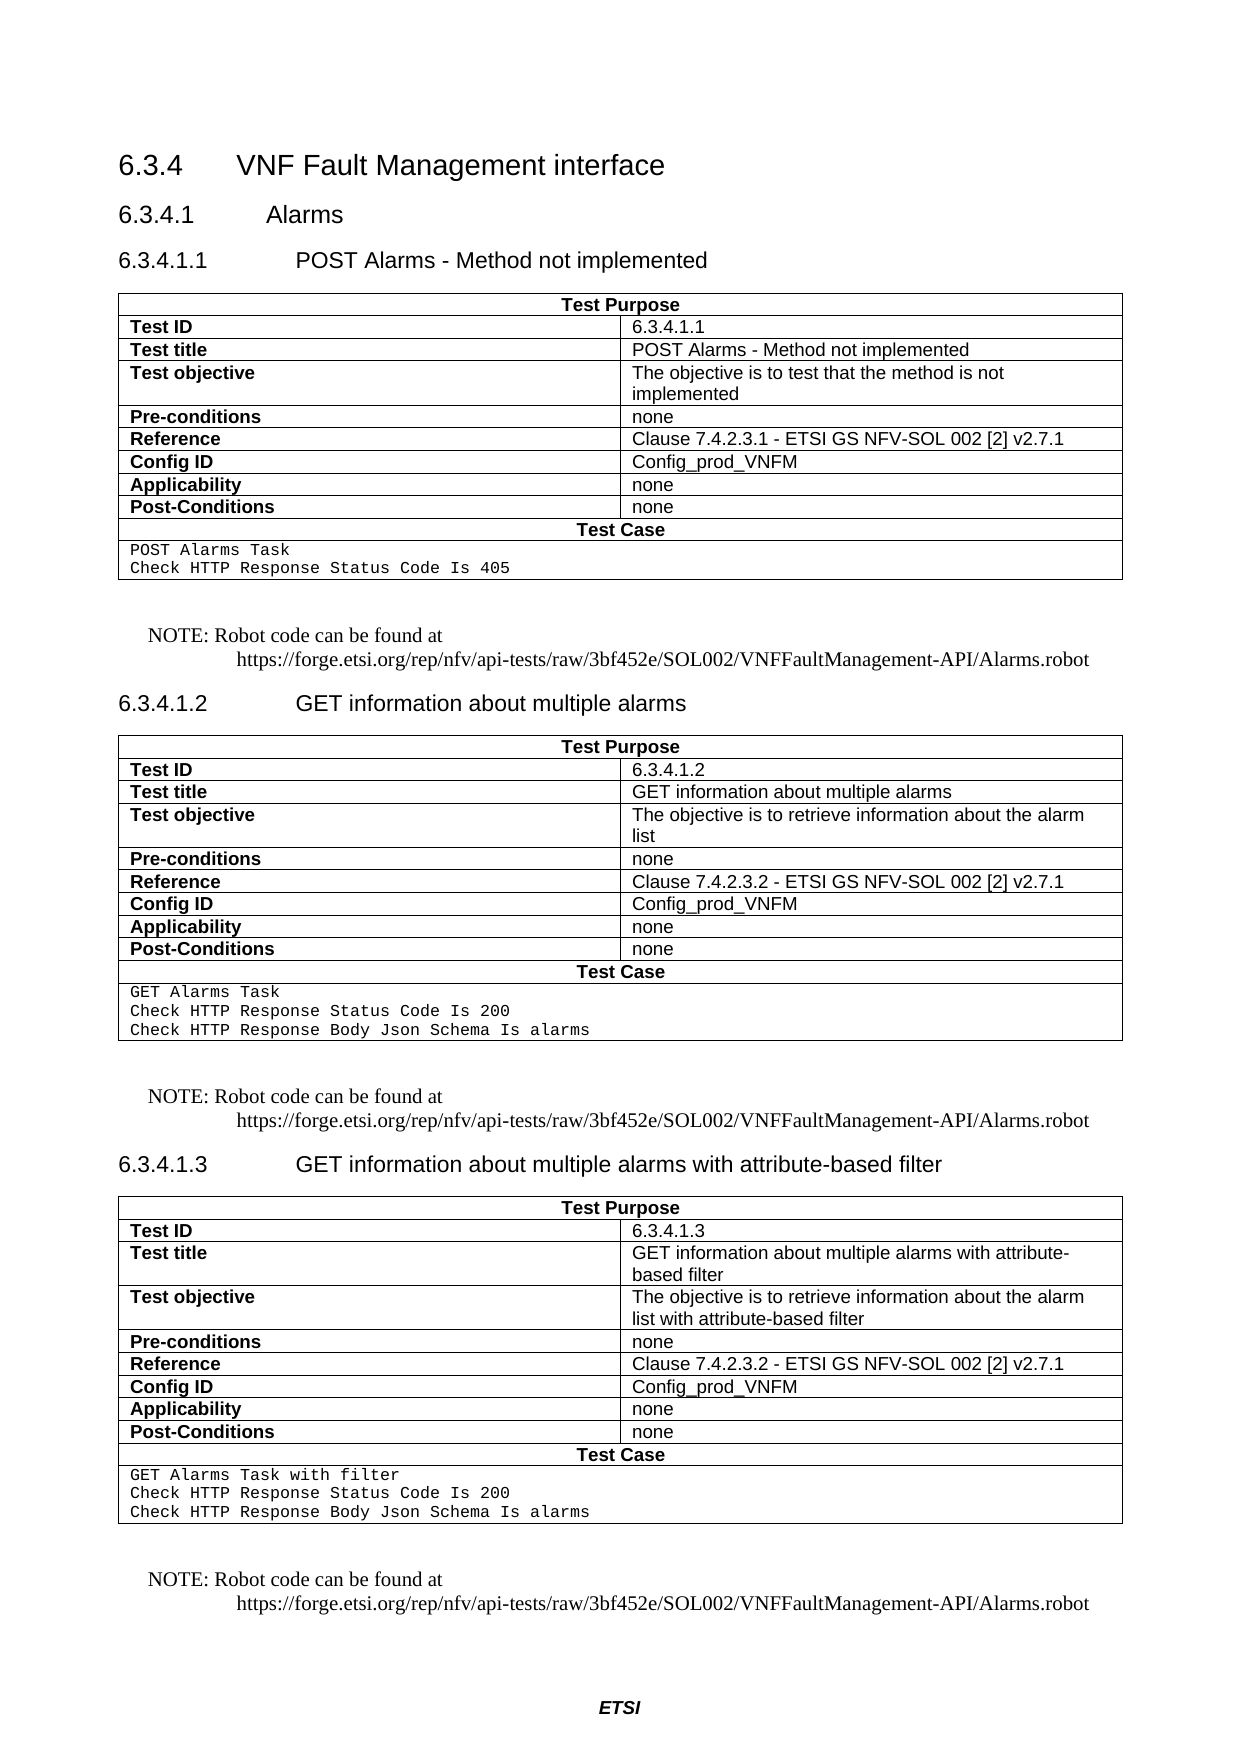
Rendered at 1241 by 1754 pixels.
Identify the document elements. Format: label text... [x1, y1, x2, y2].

text NOTE: Robot code can be found at https://forge.etsi.org/rep/nfv/api-tests/raw/3bf452e/SOL002/VNFFaultManagement-API/Alarms.robot [148, 1566, 1122, 1614]
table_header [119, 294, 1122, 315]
text NOTE: Robot code can be found at https://forge.etsi.org/rep/nfv/api-tests/raw/3bf452e/SOL002/VNFFaultManagement-API/Alarms.robot [148, 623, 1122, 671]
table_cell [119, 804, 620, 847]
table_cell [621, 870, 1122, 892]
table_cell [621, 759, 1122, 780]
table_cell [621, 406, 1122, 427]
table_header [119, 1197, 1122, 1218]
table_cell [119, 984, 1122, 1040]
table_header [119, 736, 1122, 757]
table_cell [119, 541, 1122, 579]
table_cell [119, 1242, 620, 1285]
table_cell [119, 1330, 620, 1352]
subtitle 6.3.4 VNF Fault Management interface [118, 148, 1122, 181]
subtitle 6.3.4.1 Alarms [118, 200, 1122, 229]
text NOTE: Robot code can be found at https://forge.etsi.org/rep/nfv/api-tests/raw/3bf452e/SOL002/VNFFaultManagement-API/Alarms.robot [148, 1084, 1122, 1132]
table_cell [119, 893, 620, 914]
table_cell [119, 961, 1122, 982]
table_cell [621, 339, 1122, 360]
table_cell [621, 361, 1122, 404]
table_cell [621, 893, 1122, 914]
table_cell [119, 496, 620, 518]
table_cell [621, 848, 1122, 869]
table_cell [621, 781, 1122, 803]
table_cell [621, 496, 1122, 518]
subtitle 6.3.4.1.2 GET information about multiple alarms [118, 690, 1122, 716]
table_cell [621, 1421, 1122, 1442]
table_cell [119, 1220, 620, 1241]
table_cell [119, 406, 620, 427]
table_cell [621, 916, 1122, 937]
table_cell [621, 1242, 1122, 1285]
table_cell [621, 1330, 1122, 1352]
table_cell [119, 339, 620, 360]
subtitle 6.3.4.1.1 POST Alarms - Method not implemented [118, 247, 1122, 274]
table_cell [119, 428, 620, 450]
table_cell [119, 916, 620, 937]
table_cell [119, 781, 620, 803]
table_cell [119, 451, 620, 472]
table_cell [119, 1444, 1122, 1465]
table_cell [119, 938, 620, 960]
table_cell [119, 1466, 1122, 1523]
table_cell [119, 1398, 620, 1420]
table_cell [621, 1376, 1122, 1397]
subtitle 6.3.4.1.3 GET information about multiple alarms with attribute-based filter [118, 1151, 1122, 1177]
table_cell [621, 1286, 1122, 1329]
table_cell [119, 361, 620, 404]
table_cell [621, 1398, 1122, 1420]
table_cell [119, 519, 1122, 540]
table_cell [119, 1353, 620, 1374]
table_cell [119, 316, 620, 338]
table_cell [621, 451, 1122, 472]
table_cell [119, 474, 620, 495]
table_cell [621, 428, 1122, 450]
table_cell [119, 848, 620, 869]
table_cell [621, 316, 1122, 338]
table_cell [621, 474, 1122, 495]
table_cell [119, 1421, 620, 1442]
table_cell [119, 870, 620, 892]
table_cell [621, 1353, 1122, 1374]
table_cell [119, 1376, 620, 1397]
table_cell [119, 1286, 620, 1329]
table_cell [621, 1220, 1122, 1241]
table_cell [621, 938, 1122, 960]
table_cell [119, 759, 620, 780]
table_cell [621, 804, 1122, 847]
